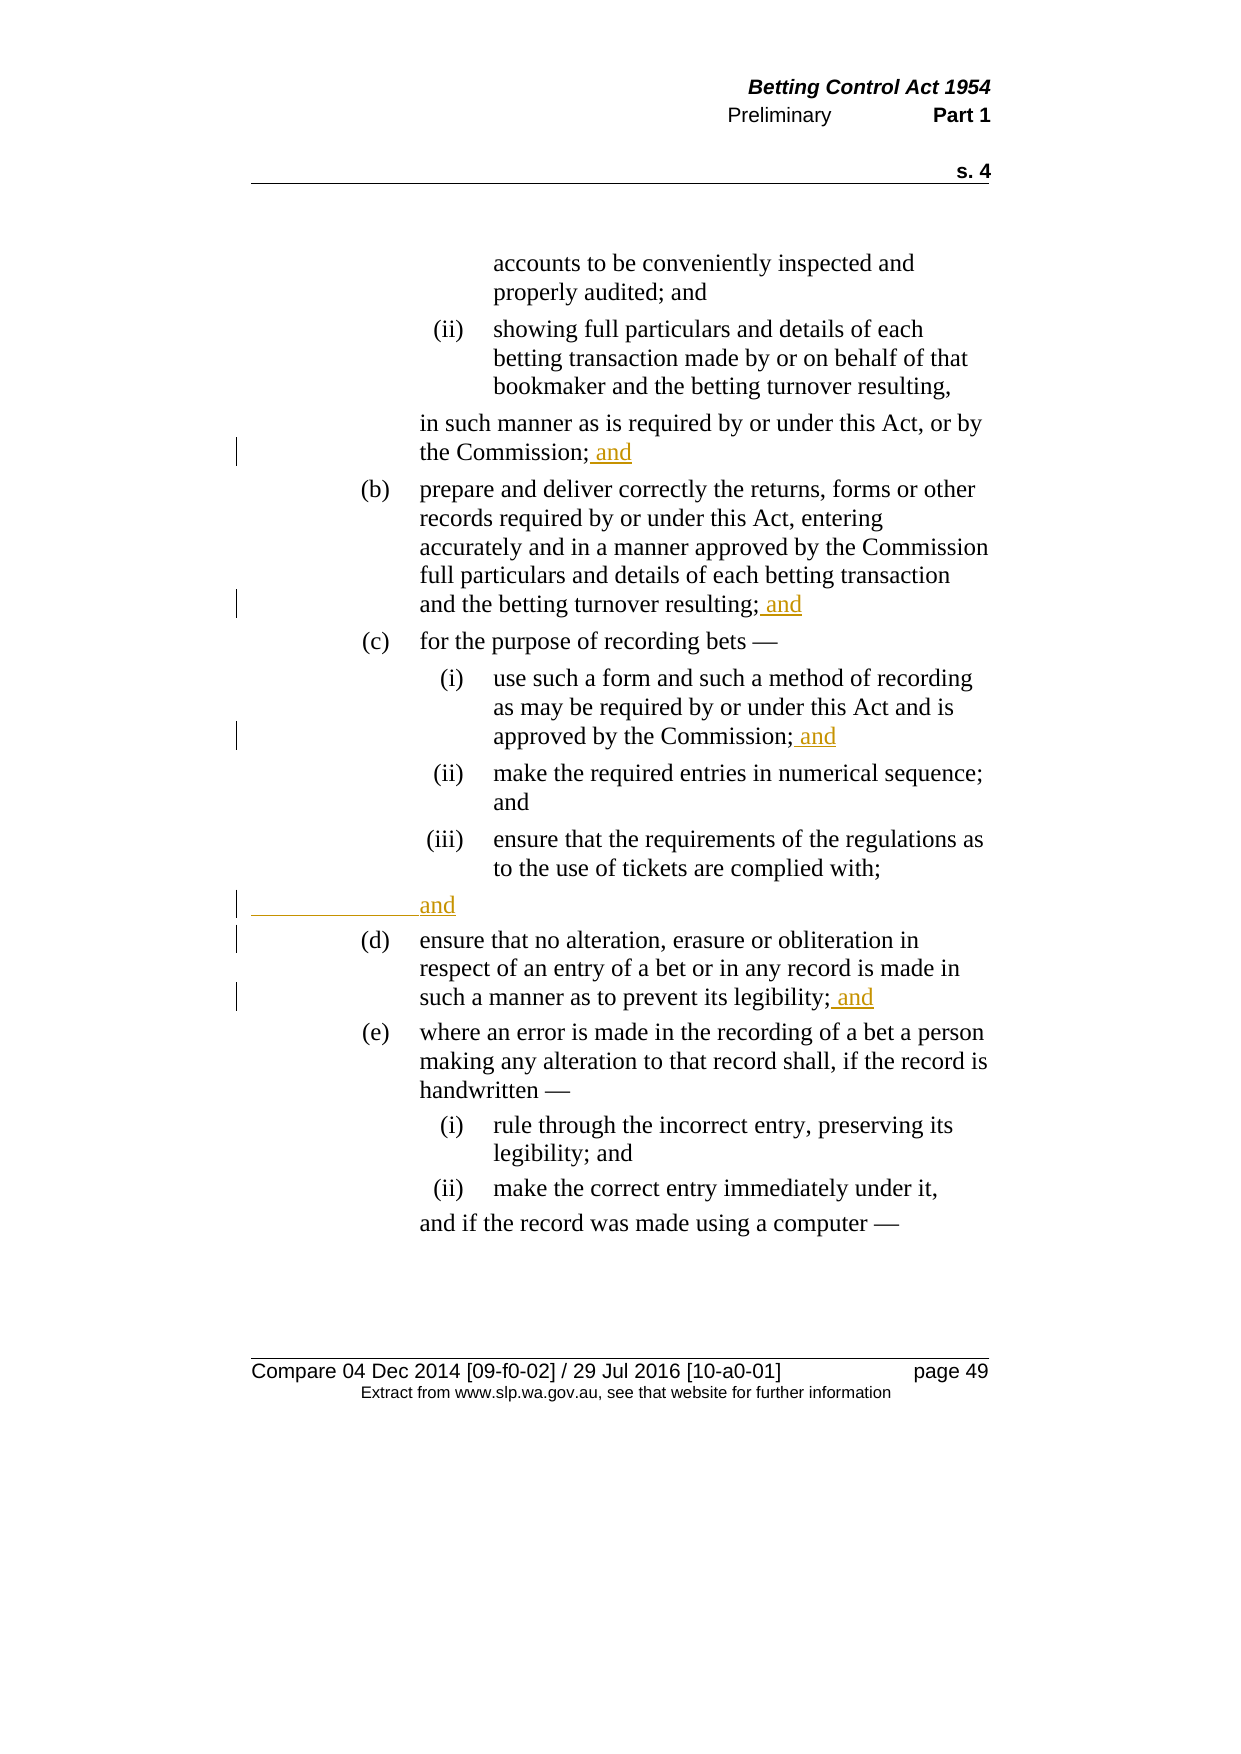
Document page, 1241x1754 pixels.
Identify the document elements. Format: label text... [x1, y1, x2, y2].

text in such manner as is required by or under this Act, or by the Commission; [251, 408, 989, 466]
text (e) where an error is made in the recording of a bet a person making any alteration to that record shall, if the record is handwritten — [251, 1017, 989, 1103]
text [251, 248, 989, 306]
text (ii) make the correct entry immediately under it, [251, 1173, 989, 1202]
text (i) use such a form and such a method of recording as may be required by or under this Act and is approved by the Commission; [251, 663, 989, 750]
text (b) prepare and deliver correctly the returns, forms or other records required by or under this Act, entering accurately and in a manner approved by the Commission full particulars and details of each betting transaction and the betting turnover resulting; [251, 474, 989, 618]
text and if the record was made using a computer — [251, 1208, 989, 1237]
text (iii) ensure that the requirements of the regulations as to the use of tickets are complied with; [251, 824, 989, 881]
text (c) for the purpose of recording bets — [251, 626, 989, 655]
text (ii) showing full particulars and details of each betting transaction made by or on behalf of that bookmaker and the betting turnover resulting, [251, 314, 989, 400]
text (d) ensure that no alteration, erasure or obliteration in respect of an entry of a bet or in any record is made in such a manner as to prevent its legibility; [251, 925, 989, 1011]
text (i) rule through the incorrect entry, preserving its legibility; and [251, 1110, 989, 1167]
text (ii) make the required entries in numerical sequence; and [251, 758, 989, 816]
